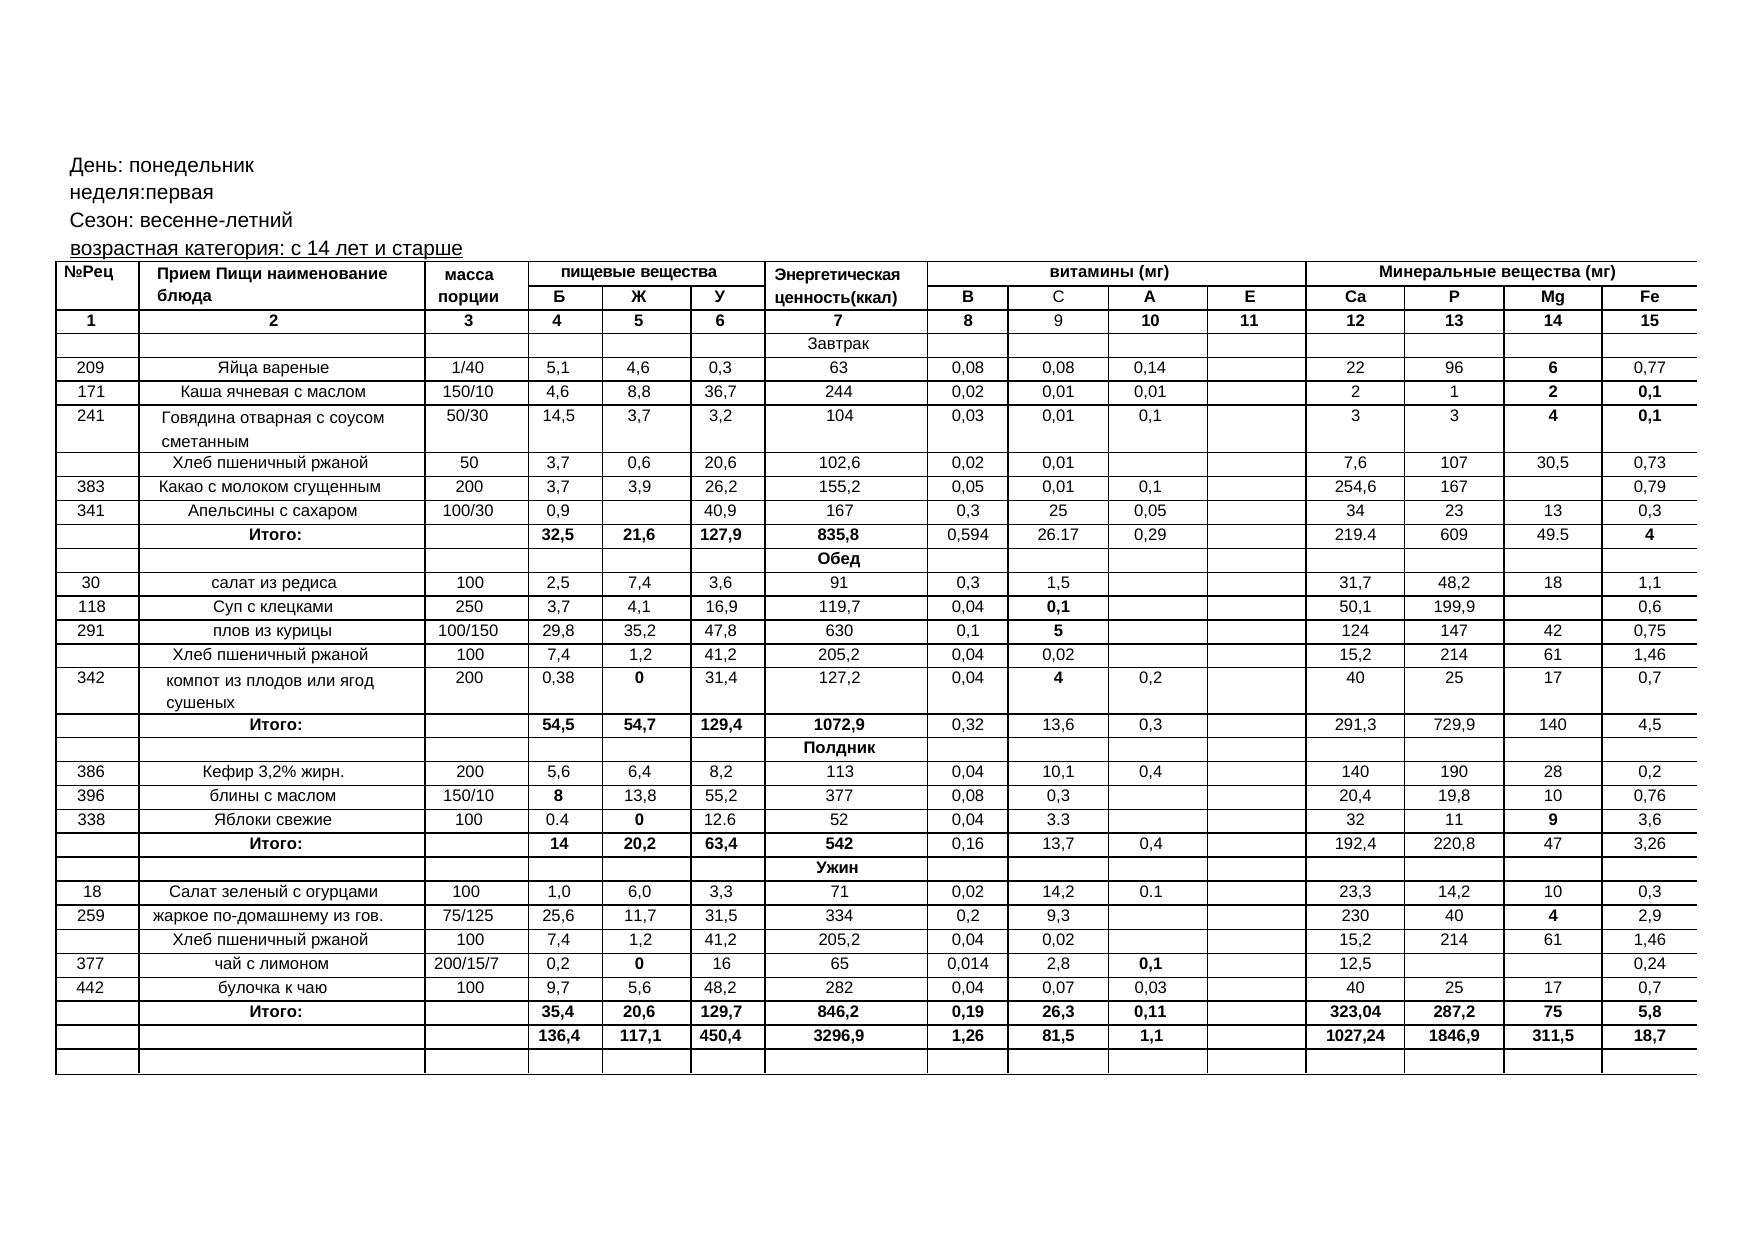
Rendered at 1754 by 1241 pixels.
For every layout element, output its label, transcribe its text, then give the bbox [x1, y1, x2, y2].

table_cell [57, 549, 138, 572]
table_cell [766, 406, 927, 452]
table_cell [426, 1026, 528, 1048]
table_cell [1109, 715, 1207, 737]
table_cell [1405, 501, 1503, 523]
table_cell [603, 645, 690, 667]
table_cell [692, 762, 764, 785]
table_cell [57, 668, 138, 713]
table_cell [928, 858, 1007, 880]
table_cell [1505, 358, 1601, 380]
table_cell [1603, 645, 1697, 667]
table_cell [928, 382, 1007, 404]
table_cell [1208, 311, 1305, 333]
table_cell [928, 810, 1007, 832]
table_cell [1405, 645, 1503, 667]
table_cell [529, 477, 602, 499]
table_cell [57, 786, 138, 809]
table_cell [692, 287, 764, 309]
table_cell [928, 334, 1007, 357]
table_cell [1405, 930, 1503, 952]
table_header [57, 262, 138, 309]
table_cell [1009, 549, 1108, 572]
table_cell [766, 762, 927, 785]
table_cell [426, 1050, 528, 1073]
text возрастная категория: с 14 лет и старше [70, 236, 1698, 259]
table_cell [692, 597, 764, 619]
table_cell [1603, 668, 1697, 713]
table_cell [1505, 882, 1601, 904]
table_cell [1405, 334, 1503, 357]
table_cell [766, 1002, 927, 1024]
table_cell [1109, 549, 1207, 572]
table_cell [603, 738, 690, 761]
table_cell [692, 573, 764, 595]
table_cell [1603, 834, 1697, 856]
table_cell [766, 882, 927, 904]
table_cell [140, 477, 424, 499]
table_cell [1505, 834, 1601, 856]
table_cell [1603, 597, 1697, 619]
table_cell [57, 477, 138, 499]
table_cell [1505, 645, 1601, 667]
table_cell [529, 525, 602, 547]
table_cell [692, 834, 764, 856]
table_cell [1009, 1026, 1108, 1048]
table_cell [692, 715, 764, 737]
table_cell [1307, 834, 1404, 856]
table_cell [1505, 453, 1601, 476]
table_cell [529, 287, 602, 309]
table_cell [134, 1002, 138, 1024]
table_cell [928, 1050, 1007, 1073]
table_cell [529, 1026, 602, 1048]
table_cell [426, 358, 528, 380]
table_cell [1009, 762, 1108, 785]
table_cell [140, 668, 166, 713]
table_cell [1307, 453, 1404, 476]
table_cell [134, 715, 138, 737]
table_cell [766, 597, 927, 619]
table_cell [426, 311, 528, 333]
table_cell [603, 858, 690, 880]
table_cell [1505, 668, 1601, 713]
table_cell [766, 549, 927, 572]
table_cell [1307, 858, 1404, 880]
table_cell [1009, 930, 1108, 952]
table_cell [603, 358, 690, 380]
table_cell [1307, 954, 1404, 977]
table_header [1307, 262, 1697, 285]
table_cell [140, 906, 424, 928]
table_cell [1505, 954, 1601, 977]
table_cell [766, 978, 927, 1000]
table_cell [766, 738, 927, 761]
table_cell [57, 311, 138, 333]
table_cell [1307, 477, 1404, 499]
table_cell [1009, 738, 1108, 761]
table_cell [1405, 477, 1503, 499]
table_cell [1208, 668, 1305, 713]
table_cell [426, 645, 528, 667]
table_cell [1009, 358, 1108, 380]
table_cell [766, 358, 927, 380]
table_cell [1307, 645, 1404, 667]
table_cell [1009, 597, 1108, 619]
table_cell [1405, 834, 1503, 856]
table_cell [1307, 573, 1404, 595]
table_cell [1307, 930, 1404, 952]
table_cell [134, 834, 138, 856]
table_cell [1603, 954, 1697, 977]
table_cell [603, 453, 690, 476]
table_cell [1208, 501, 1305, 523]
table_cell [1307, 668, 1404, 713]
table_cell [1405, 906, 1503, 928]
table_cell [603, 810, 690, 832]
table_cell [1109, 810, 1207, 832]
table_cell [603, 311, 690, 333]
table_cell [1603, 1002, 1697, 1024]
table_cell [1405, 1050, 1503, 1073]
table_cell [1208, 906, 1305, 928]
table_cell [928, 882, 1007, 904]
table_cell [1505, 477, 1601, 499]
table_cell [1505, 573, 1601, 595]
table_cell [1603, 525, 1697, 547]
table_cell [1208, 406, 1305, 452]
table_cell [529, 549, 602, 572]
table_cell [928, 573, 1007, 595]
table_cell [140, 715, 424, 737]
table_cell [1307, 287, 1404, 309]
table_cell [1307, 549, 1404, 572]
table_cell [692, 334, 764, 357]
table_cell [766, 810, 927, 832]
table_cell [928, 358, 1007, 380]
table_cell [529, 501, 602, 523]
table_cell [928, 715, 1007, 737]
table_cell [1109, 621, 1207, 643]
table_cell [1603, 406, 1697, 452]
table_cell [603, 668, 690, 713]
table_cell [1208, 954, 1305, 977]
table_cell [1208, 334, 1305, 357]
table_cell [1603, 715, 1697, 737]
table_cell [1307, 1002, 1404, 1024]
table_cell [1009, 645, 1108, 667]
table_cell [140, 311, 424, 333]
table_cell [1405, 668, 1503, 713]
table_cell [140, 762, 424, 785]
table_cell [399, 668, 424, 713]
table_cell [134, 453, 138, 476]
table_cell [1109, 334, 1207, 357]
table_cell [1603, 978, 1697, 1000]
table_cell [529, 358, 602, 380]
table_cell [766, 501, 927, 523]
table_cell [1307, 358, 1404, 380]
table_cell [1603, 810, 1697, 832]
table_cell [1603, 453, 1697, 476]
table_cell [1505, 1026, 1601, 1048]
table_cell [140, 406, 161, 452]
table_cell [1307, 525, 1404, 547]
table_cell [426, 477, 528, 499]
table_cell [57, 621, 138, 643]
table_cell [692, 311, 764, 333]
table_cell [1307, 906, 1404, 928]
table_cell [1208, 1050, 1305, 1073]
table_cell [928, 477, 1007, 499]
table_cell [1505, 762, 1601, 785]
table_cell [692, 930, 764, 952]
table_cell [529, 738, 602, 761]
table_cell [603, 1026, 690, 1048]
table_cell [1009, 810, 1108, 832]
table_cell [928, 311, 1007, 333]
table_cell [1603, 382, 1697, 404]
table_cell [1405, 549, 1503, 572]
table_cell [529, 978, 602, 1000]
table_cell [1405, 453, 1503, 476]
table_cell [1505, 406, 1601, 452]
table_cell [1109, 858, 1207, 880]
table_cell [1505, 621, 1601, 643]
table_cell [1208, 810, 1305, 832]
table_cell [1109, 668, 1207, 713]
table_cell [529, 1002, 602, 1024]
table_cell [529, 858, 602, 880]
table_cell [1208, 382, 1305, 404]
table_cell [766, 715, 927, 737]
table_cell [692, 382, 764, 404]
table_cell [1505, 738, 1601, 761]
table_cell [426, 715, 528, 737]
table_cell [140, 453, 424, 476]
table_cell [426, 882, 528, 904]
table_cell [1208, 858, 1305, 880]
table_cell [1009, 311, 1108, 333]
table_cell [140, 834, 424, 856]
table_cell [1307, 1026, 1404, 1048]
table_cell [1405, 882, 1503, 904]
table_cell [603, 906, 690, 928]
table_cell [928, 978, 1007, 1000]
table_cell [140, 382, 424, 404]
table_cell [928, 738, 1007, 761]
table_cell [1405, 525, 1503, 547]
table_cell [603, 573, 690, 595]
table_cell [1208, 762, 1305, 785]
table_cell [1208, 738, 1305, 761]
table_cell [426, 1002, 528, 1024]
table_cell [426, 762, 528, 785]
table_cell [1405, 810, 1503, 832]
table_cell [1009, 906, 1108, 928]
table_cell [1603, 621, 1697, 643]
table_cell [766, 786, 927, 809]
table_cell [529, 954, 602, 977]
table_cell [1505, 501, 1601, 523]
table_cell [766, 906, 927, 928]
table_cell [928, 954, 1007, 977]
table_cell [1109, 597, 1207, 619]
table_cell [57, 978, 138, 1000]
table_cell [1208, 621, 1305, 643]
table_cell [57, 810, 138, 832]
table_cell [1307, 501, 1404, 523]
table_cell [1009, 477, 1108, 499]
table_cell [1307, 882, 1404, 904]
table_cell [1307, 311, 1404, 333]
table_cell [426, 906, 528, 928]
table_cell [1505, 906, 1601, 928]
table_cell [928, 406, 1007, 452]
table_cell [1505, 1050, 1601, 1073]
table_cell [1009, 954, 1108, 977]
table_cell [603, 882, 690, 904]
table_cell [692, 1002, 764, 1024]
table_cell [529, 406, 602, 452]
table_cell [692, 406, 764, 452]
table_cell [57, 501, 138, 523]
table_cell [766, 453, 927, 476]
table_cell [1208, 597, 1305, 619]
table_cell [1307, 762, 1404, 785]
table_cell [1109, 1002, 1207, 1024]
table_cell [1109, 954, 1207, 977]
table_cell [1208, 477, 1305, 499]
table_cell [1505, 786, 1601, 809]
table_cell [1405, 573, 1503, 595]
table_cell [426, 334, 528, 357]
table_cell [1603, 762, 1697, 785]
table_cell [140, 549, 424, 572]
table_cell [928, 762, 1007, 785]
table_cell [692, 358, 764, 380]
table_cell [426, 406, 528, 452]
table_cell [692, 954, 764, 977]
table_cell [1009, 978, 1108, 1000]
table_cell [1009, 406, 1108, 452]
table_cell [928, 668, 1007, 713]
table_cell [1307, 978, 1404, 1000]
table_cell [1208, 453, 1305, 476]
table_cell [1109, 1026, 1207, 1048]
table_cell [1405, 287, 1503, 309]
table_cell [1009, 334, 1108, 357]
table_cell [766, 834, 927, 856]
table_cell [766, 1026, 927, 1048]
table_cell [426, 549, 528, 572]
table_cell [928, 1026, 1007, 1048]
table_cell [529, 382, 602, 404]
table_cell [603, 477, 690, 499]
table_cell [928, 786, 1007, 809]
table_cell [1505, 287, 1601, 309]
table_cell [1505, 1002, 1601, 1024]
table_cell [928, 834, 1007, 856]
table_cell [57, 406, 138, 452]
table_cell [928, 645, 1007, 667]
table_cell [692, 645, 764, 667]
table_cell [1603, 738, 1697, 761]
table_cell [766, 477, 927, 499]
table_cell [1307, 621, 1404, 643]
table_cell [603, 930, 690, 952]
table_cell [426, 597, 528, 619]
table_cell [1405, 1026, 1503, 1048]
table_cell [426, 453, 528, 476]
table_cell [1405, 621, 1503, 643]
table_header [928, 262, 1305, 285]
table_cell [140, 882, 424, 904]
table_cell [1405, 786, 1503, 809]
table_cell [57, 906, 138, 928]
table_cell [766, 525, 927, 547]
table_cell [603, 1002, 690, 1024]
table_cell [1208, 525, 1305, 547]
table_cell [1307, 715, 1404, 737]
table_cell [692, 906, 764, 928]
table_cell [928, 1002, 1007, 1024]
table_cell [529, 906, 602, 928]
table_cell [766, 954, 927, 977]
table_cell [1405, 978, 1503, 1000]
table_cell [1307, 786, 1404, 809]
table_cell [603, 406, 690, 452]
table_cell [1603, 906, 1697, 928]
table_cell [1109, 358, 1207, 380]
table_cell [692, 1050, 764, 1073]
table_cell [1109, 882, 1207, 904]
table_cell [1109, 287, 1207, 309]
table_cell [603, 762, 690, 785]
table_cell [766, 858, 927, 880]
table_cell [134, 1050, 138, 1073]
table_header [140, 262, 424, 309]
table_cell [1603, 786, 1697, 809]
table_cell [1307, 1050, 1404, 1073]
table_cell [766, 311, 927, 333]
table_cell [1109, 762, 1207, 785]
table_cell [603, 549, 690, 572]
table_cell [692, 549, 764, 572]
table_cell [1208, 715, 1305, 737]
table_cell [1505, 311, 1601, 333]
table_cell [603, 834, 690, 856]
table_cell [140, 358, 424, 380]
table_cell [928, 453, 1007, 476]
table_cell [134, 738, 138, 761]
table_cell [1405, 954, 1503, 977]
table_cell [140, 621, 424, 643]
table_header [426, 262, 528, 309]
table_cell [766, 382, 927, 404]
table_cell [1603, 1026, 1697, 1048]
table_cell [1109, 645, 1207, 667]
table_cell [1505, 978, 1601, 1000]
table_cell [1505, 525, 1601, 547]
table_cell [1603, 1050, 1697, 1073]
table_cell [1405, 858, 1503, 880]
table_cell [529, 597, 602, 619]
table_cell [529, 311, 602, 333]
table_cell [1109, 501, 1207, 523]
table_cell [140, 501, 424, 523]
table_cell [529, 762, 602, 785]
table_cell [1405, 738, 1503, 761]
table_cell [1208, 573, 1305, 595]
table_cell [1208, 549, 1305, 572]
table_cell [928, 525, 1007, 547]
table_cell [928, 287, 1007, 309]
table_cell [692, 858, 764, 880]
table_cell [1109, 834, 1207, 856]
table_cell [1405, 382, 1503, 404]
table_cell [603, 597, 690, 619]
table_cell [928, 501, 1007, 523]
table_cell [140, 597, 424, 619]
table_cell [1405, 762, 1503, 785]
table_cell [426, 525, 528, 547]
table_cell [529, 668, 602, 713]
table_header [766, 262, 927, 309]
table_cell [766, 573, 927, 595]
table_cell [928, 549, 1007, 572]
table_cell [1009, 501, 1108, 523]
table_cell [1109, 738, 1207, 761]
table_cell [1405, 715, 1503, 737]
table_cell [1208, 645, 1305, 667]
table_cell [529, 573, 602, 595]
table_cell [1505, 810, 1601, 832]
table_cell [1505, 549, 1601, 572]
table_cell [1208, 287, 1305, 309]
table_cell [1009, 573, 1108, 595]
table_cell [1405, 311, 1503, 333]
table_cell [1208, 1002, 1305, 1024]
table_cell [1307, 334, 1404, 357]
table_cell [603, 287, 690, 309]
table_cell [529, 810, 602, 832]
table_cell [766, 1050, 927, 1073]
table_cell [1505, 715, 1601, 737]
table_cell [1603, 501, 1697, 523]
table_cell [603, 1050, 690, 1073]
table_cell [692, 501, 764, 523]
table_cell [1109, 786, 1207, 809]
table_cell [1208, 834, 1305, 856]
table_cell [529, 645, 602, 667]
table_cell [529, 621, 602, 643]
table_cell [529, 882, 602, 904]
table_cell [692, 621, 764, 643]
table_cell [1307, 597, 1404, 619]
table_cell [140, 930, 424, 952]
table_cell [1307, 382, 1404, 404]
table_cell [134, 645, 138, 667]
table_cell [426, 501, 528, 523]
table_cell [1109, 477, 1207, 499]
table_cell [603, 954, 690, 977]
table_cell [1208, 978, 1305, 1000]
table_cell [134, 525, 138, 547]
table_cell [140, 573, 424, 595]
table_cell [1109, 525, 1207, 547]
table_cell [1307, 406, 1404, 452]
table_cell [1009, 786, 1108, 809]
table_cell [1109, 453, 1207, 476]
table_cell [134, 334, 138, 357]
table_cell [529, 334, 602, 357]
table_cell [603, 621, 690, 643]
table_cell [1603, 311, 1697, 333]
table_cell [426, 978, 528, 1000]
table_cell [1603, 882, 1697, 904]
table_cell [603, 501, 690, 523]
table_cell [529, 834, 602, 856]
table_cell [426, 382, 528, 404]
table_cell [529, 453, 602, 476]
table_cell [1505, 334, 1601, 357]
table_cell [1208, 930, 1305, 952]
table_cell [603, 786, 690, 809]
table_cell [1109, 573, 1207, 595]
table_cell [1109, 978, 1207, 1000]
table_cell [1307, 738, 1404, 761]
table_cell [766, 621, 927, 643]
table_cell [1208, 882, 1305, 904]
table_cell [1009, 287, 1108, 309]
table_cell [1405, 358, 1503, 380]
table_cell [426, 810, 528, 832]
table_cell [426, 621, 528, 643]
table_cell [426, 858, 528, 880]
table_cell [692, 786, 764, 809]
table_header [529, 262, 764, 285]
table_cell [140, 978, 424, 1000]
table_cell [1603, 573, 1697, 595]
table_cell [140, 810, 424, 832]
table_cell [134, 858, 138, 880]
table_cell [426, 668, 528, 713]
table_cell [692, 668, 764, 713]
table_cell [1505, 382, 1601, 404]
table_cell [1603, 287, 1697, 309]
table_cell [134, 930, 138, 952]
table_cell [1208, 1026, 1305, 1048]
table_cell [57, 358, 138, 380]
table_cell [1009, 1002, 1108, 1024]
text Сезон: весенне-летний [69, 205, 334, 232]
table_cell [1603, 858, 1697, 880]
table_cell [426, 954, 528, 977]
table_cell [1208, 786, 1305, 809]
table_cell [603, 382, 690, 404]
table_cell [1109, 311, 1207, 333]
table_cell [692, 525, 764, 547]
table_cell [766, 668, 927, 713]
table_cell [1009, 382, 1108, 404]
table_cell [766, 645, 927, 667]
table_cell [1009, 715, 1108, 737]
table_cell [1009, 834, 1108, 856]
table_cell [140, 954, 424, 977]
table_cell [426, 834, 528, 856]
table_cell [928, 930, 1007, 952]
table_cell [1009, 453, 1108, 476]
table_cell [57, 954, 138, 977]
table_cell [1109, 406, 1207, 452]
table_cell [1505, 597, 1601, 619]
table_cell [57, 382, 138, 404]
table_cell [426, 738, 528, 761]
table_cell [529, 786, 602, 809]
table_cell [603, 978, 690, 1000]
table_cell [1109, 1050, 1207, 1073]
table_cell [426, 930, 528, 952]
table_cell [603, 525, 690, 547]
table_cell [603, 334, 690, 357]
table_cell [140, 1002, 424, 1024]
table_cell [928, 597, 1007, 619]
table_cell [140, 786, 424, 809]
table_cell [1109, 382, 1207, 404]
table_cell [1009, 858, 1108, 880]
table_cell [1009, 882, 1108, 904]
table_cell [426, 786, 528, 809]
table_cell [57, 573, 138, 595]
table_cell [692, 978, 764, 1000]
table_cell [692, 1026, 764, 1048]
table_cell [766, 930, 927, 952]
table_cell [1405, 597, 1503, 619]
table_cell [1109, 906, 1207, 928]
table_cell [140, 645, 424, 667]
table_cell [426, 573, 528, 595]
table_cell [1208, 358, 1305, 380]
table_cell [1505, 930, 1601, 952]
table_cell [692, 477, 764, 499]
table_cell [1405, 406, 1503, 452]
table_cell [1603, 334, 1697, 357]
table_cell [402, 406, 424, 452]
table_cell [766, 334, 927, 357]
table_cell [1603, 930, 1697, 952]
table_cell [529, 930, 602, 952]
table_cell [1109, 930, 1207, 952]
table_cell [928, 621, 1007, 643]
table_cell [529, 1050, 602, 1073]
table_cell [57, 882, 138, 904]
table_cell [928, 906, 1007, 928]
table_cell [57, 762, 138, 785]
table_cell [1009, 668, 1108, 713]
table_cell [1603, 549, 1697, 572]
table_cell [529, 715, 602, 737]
text День: понедельник неделя:первая [69, 150, 334, 205]
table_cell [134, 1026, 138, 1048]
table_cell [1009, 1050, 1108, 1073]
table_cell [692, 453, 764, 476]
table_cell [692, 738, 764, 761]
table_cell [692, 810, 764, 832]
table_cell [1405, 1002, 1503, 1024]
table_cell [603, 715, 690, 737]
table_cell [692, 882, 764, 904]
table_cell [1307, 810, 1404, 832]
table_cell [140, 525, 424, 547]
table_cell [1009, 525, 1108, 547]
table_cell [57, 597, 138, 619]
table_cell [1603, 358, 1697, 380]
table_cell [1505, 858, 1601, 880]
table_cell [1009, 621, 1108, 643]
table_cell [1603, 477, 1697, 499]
